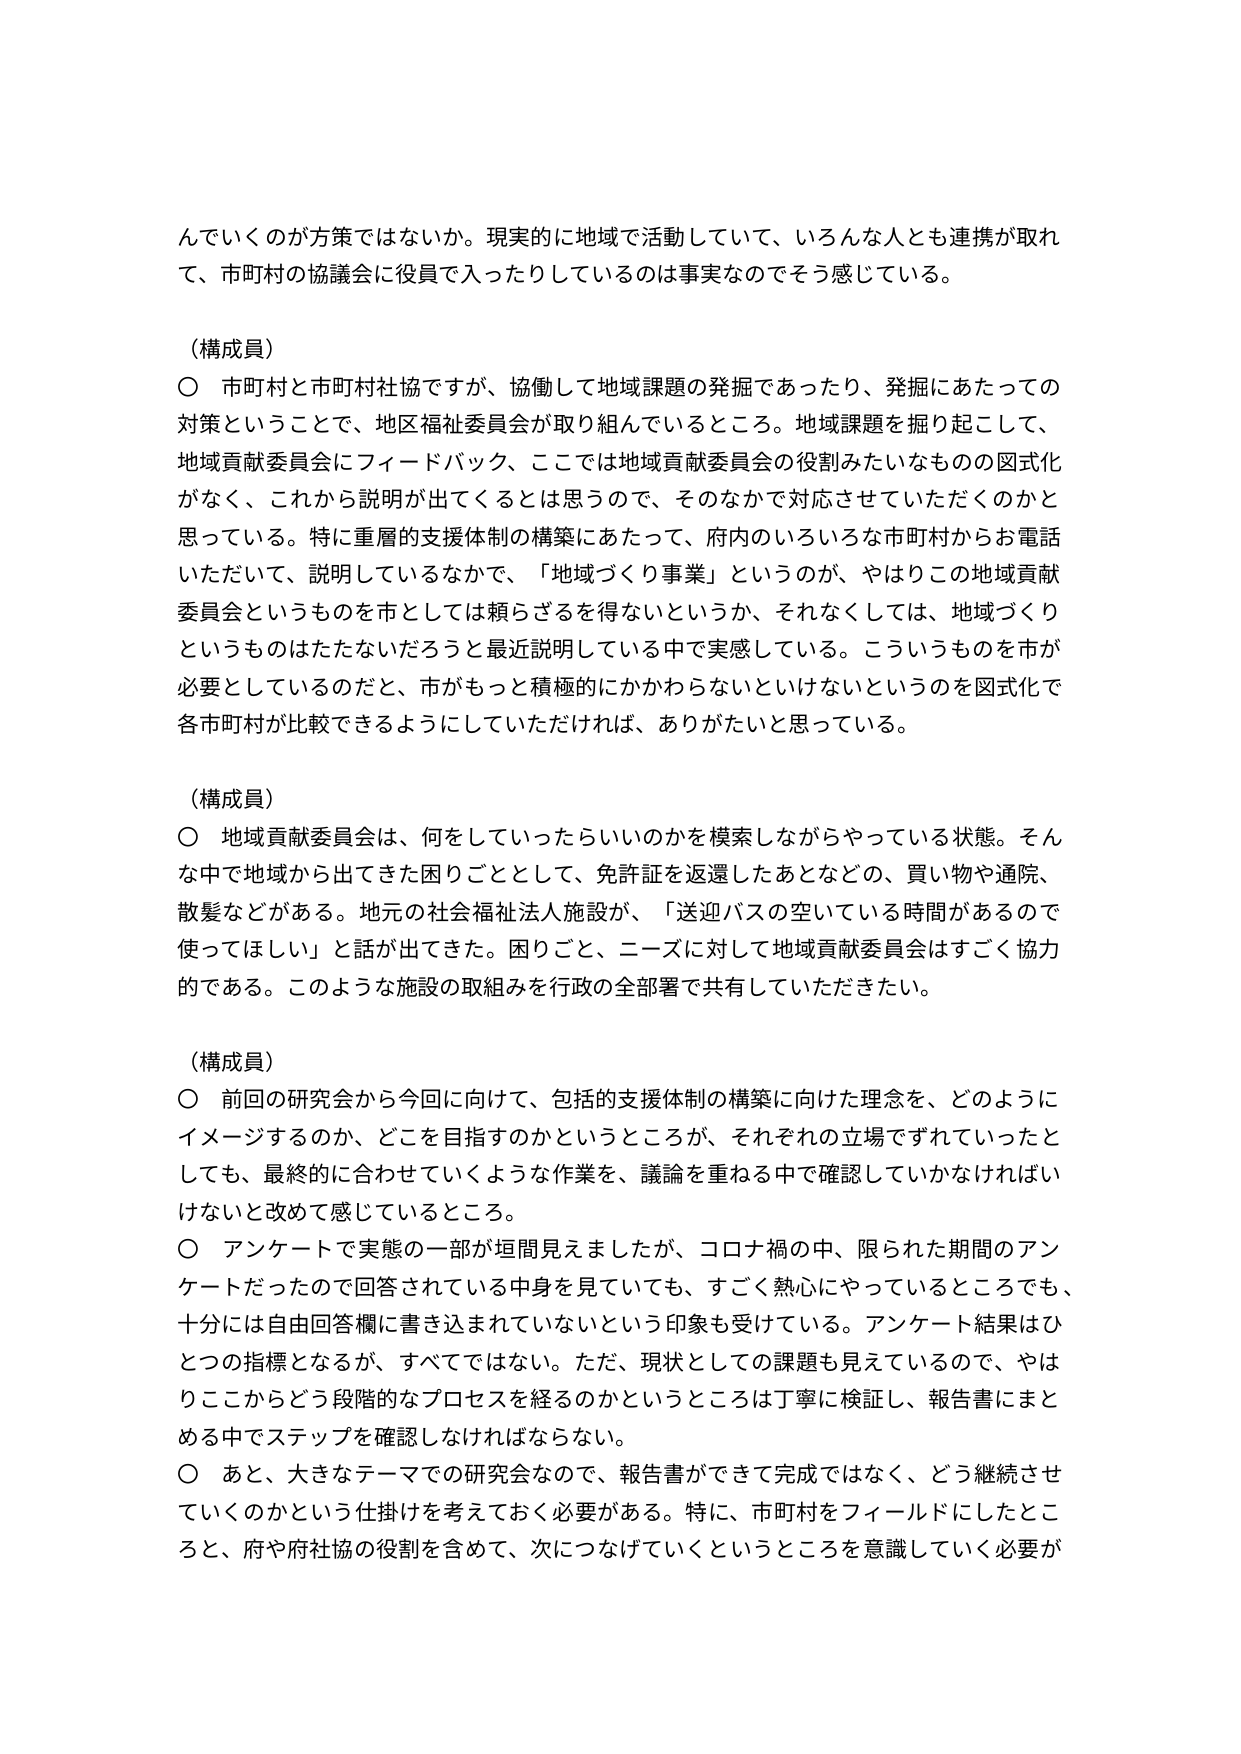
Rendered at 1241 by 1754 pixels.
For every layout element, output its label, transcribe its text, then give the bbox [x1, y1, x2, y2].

text 〇 市町村と市町村社協ですが、協働して地域課題の発掘であったり、発掘にあたっての対策ということで、地区福祉委員会が取り組んでいるところ。地域課題を掘り起こして、地域貢献委員会にフィードバック、ここでは地域貢献委員会の役割みたいなものの図式化がなく、これから説明が出てくるとは思うので、そのなかで対応させていただくのかと思っている。特に重層的支援体制の構築にあたって、府内のいろいろな市町村からお電話いただいて、説明しているなかで、「地域づくり事業」というのが、やはりこの地域貢献委員会というものを市としては頼らざるを得ないというか、それなくしては、地域づくりというものはたたないだろうと最近説明している中で実感している。こういうものを市が必要としているのだと、市がもっと積極的にかかわらないといけないというのを図式化で各市町村が比較できるようにしていただければ、ありがたいと思っている。 [177, 367, 1063, 742]
text 〇 前回の研究会から今回に向けて、包括的支援体制の構築に向けた理念を、どのようにイメージするのか、どこを目指すのかというところが、それぞれの立場でずれていったとしても、最終的に合わせていくような作業を、議論を重ねる中で確認していかなければいけないと改めて感じているところ。 [177, 1079, 1063, 1229]
text 〇 アンケートで実態の一部が垣間見えましたが、コロナ禍の中、限られた期間のアンケートだったので回答されている中身を見ていても、すごく熱心にやっているところでも、十分には自由回答欄に書き込まれていないという印象も受けている。アンケート結果はひとつの指標となるが、すべてではない。ただ、現状としての課題も見えているので、やはりここからどう段階的なプロセスを経るのかというところは丁寧に検証し、報告書にまとめる中でステップを確認しなければならない。 [177, 1229, 1063, 1454]
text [177, 1454, 1063, 1567]
text （構成員） [177, 329, 1063, 367]
text （構成員） [177, 779, 1063, 817]
text 〇 地域貢献委員会は、何をしていったらいいのかを模索しながらやっている状態。そんな中で地域から出てきた困りごととして、免許証を返還したあとなどの、買い物や通院、散髪などがある。地元の社会福祉法人施設が、「送迎バスの空いている時間があるので使ってほしい」と話が出てきた。困りごと、ニーズに対して地域貢献委員会はすごく協力的である。このような施設の取組みを行政の全部署で共有していただきたい。 [177, 817, 1063, 1004]
text （構成員） [177, 1042, 1063, 1079]
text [177, 217, 1063, 292]
